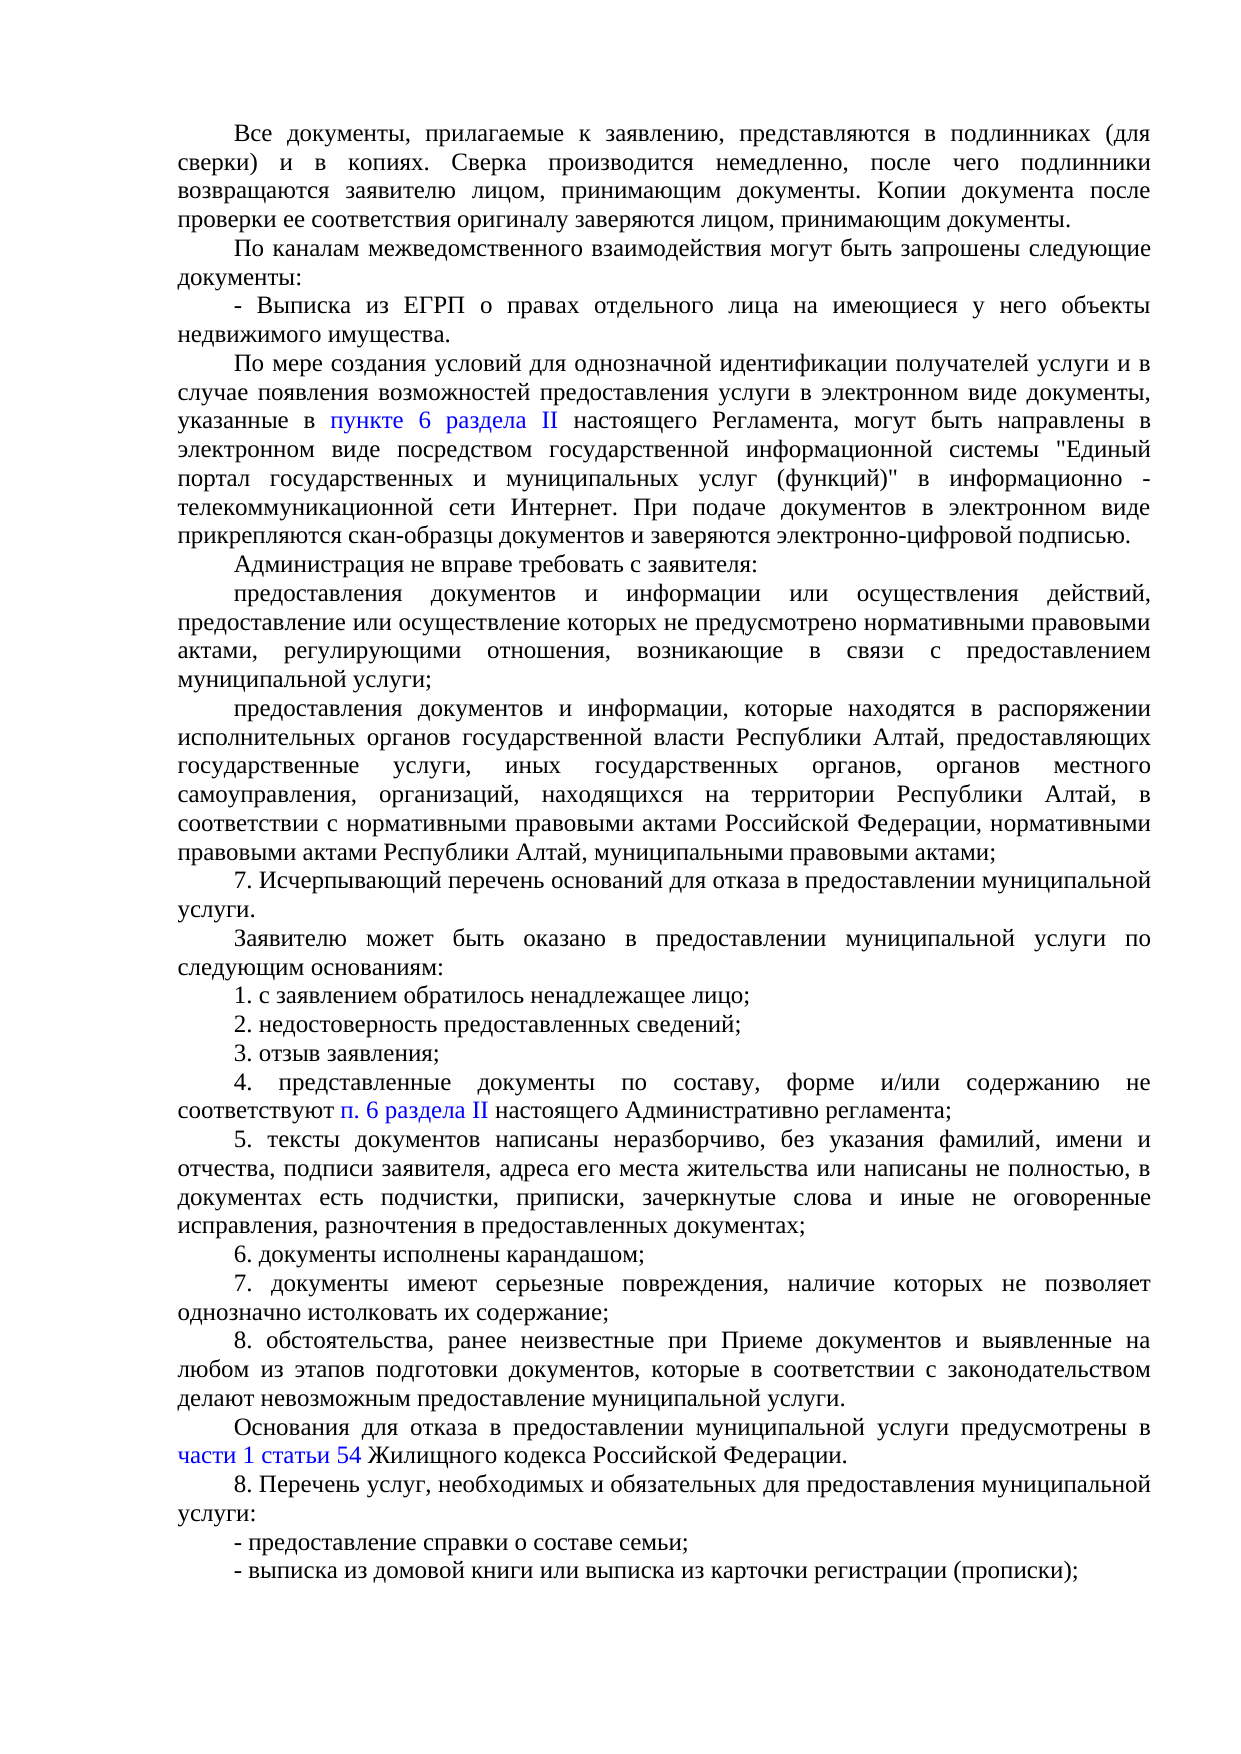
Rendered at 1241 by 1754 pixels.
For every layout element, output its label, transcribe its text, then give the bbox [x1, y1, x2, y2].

text предоставления документов и информации, которые находятся в распоряжении исполнительных органов государственной власти Республики Алтай, предоставляющих государственные услуги, иных государственных органов, органов местного самоуправления, организаций, находящихся на территории Республики Алтай, в соответствии с нормативными правовыми актами Российской Федерации, нормативными правовыми актами Республики Алтай, муниципальными правовыми актами; [177, 693, 1152, 866]
text 3. отзыв заявления; [177, 1038, 1152, 1067]
text Основания для отказа в предоставлении муниципальной услуги предусмотрены в части 1 статьи 54 Жилищного кодекса Российской Федерации. [177, 1412, 1152, 1469]
text - Выписка из ЕГРП о правах отдельного лица на имеющиеся у него объекты недвижимого имущества. [177, 291, 1152, 348]
text Заявителю может быть оказано в предоставлении муниципальной услуги по следующим основаниям: [177, 923, 1152, 981]
text 8. обстоятельства, ранее неизвестные при Приеме документов и выявленные на любом из этапов подготовки документов, которые в соответствии с законодательством делают невозможным предоставление муниципальной услуги. [177, 1326, 1152, 1412]
text По мере создания условий для однозначной идентификации получателей услуги и в случае появления возможностей предоставления услуги в электронном виде документы, указанные в пункте 6 раздела II настоящего Регламента, могут быть направлены в электронном виде посредством государственной информационной системы "Единый портал государственных и муниципальных услуг (функций)" в информационно - телекоммуникационной сети Интернет. При подаче документов в электронном виде прикрепляются скан-образцы документов и заверяются электронно-цифровой подписью. [177, 348, 1152, 549]
text 6. документы исполнены карандашом; [177, 1239, 1152, 1268]
text Все документы, прилагаемые к заявлению, представляются в подлинниках (для сверки) и в копиях. Сверка производится немедленно, после чего подлинники возвращаются заявителю лицом, принимающим документы. Копии документа после проверки ее соответствия оригиналу заверяются лицом, принимающим документы. [177, 118, 1152, 233]
text 8. Перечень услуг, необходимых и обязательных для предоставления муниципальной услуги: [177, 1469, 1152, 1527]
text 5. тексты документов написаны неразборчиво, без указания фамилий, имени и отчества, подписи заявителя, адреса его места жительства или написаны не полностью, в документах есть подчистки, приписки, зачеркнутые слова и иные не оговоренные исправления, разночтения в предоставленных документах; [177, 1124, 1152, 1239]
text По каналам межведомственного взаимодействия могут быть запрошены следующие документы: [177, 233, 1152, 291]
text предоставления документов и информации или осуществления действий, предоставление или осуществление которых не предусмотрено нормативными правовыми актами, регулирующими отношения, возникающие в связи с предоставлением муниципальной услуги; [177, 578, 1152, 693]
text 4. представленные документы по составу, форме и/или содержанию не соответствуют п. 6 раздела II настоящего Административно регламента; [177, 1067, 1152, 1124]
text 2. недостоверность предоставленных сведений; [177, 1009, 1152, 1038]
text 1. с заявлением обратилось ненадлежащее лицо; [177, 981, 1152, 1009]
text 7. Исчерпывающий перечень оснований для отказа в предоставлении муниципальной услуги. [177, 866, 1152, 923]
text 7. документы имеют серьезные повреждения, наличие которых не позволяет однозначно истолковать их содержание; [177, 1268, 1152, 1326]
text - предоставление справки о составе семьи; [177, 1527, 1152, 1556]
text - выписка из домовой книги или выписка из карточки регистрации (прописки); [177, 1556, 1152, 1584]
text Администрация не вправе требовать с заявителя: [177, 549, 1152, 578]
